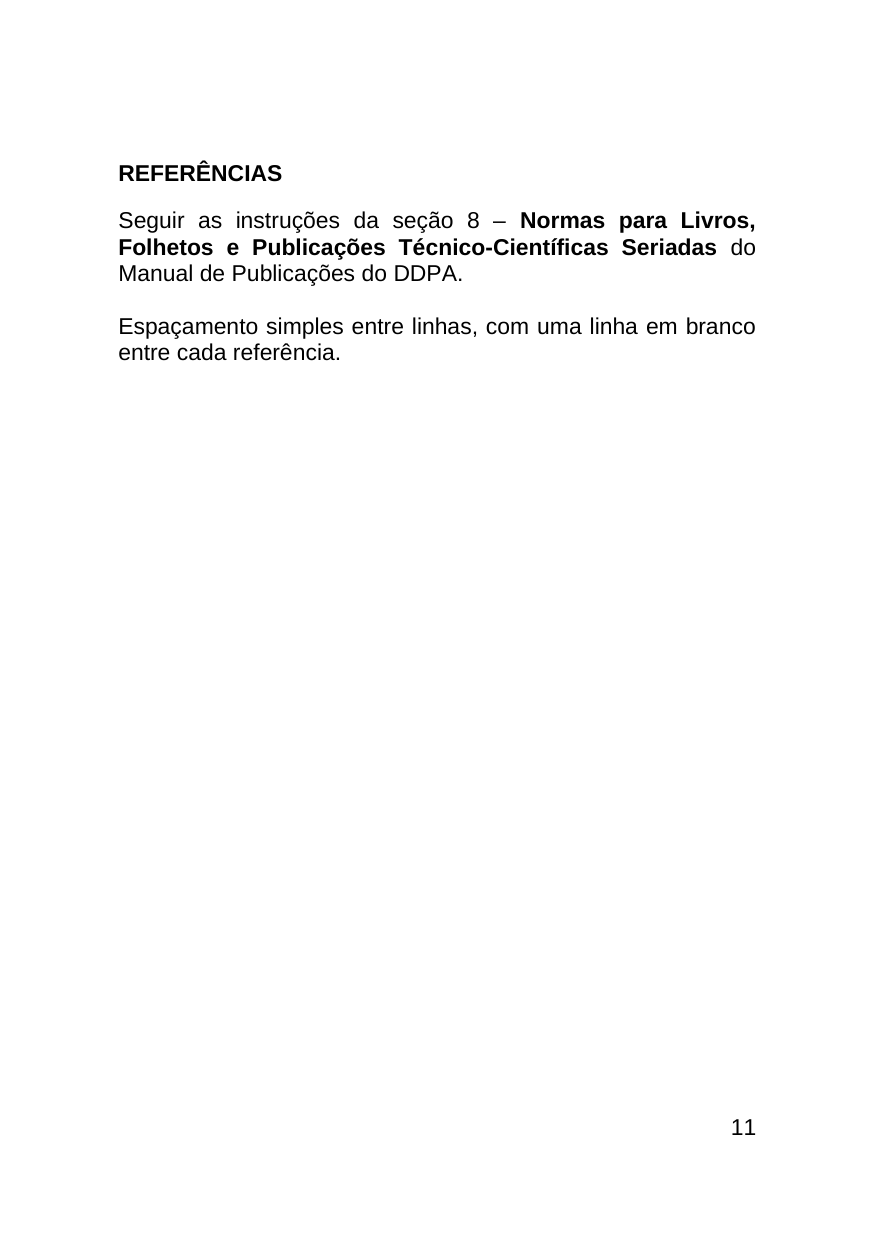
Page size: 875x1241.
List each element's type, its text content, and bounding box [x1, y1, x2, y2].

text REFERÊNCIAS [118, 160, 756, 187]
text Espaçamento simples entre linhas, com uma linha em branco entre cada referência. [118, 313, 756, 366]
text Seguir as instruções da seção 8 – Normas para Livros, Folhetos e Publicações Técnico-Científicas Seriadas do Manual de Publicações do DDPA. [118, 207, 756, 286]
